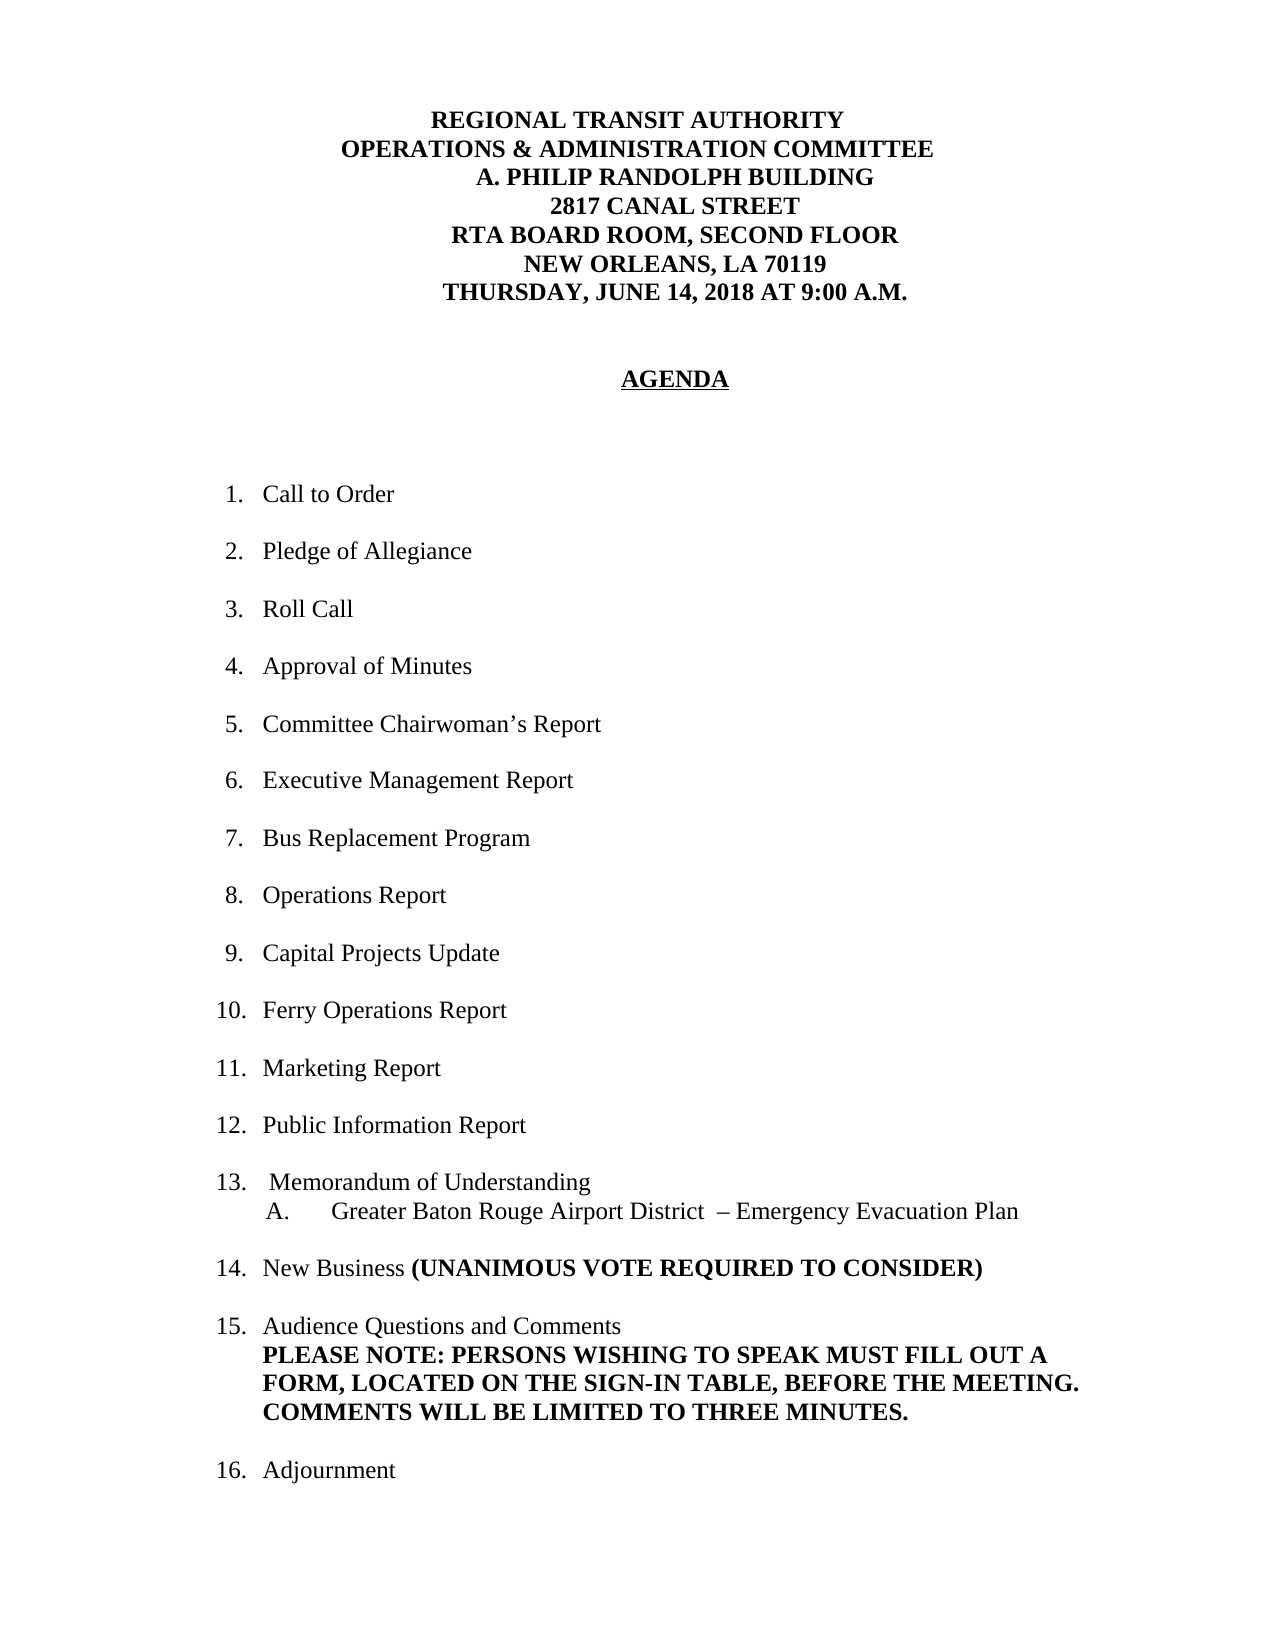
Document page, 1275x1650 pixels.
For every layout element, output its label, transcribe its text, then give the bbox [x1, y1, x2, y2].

list Bus Replacement Program [225, 823, 1125, 852]
list Ferry Operations Report [216, 996, 1125, 1024]
list Roll Call [225, 594, 1125, 622]
list 2817 CANAL STREET [225, 191, 1125, 220]
list AGENDA [225, 364, 1125, 392]
list Marketing Report [216, 1053, 1125, 1082]
list NEW ORLEANS, LA 70119 [225, 249, 1125, 277]
list Memorandum of Understanding [216, 1167, 1125, 1196]
list New Business (UNANIMOUS VOTE REQUIRED TO CONSIDER) [216, 1253, 1125, 1282]
list Adjournment [216, 1455, 1125, 1483]
list Executive Management Report [225, 766, 1125, 794]
list Call to Order [225, 479, 1125, 507]
list RTA BOARD ROOM, SECOND FLOOR [225, 220, 1125, 249]
list Audience Questions and Comments [216, 1311, 1125, 1340]
text PLEASE NOTE: PERSONS WISHING TO SPEAK MUST FILL OUT A [262, 1340, 1125, 1368]
list Capital Projects Update [225, 938, 1125, 967]
list Approval of Minutes [225, 651, 1125, 680]
list Committee Chairwoman’s Report [225, 709, 1125, 737]
list Operations Report [225, 881, 1125, 909]
text REGIONAL TRANSIT AUTHORITY [150, 105, 1125, 134]
list Pledge of Allegiance [225, 536, 1125, 565]
text FORM, LOCATED ON THE SIGN-IN TABLE, BEFORE THE MEETING. COMMENTS WILL BE LIMITED TO THREE MINUTES. [262, 1368, 1125, 1426]
list Public Information Report [216, 1110, 1125, 1138]
list A. PHILIP RANDOLPH BUILDING [225, 162, 1125, 191]
list Greater Baton Rouge Airport District – Emergency Evacuation Plan [159, 1196, 1125, 1225]
text OPERATIONS & ADMINISTRATION COMMITTEE [150, 134, 1125, 162]
list THURSDAY, JUNE 14, 2018 AT 9:00 A.M. [225, 277, 1125, 306]
